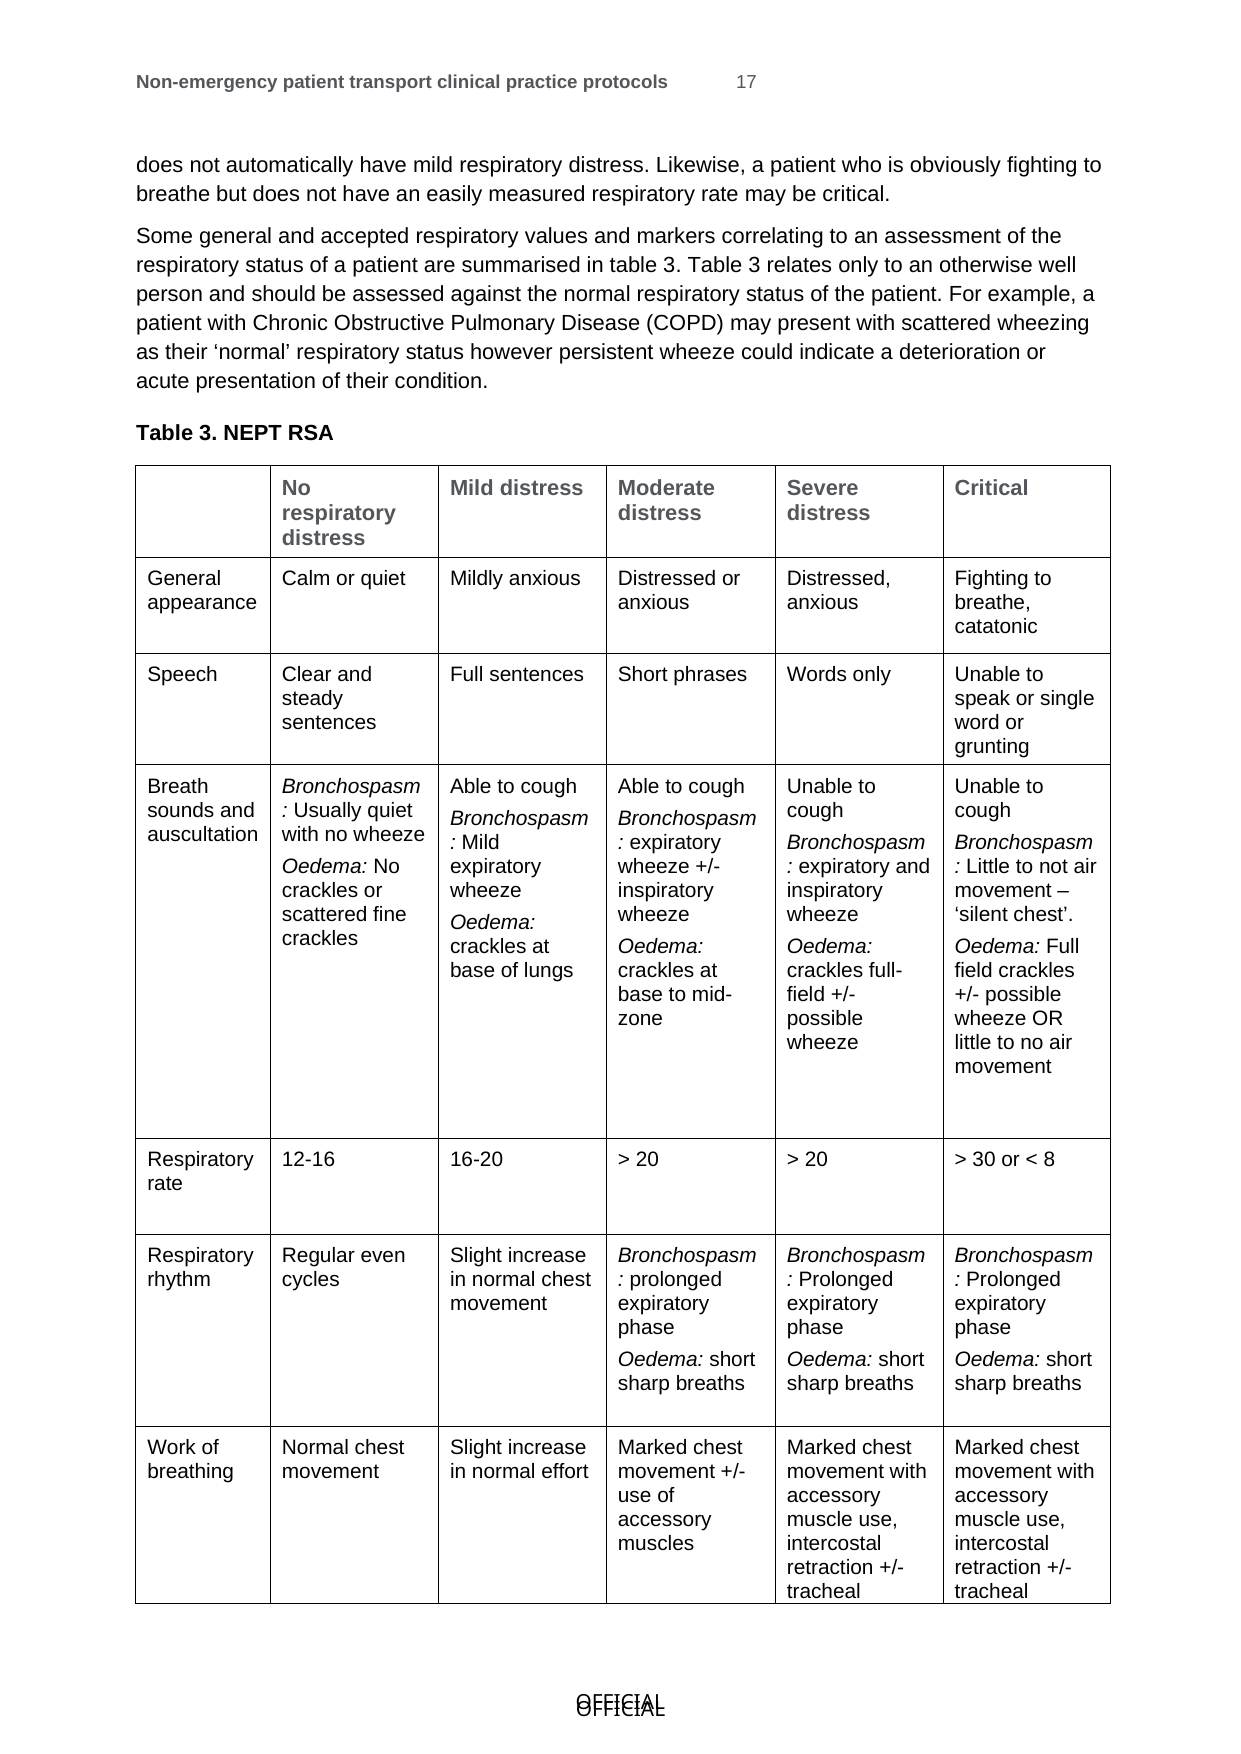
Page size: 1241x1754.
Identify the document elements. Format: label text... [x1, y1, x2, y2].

table_cell Bronchospasm: Usually quiet with no wheeze Oedema: No crackles or scattered fine crackles [271, 765, 438, 1138]
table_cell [607, 1427, 775, 1603]
table_cell > 30 or < 8 [944, 1139, 1110, 1234]
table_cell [271, 1427, 438, 1603]
text Table 3. NEPT RSA [136, 418, 1104, 444]
table_cell > 20 [607, 1139, 775, 1234]
table_cell Regular even cycles [271, 1235, 438, 1426]
table_cell Respiratory rate [136, 1139, 270, 1234]
table_cell Able to cough Bronchospasm: Mild expiratory wheeze Oedema: crackles at base of lungs [439, 765, 606, 1138]
table_header Moderate distress [607, 466, 775, 557]
table_cell Calm or quiet [271, 558, 438, 653]
table_cell Distressed, anxious [776, 558, 943, 653]
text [136, 148, 1104, 206]
table_cell Able to cough Bronchospasm: expiratory wheeze +/- inspiratory wheeze Oedema: crackles at base to mid-zone [607, 765, 775, 1138]
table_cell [439, 1427, 606, 1603]
table_cell Clear and steady sentences [271, 654, 438, 764]
table_header No respiratory distress [271, 466, 438, 557]
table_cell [776, 1427, 943, 1603]
table_cell Bronchospasm: prolonged expiratory phase Oedema: short sharp breaths [607, 1235, 775, 1426]
table_header Mild distress [439, 466, 606, 557]
table_cell Unable to cough Bronchospasm: Little to not air movement – ‘silent chest’. Oedema: Full field crackles +/- possible wheeze OR little to no air movement [944, 765, 1110, 1138]
table_cell Work of breathing [136, 1427, 270, 1603]
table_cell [944, 1427, 1110, 1603]
table_cell Words only [776, 654, 943, 764]
table_cell Short phrases [607, 654, 775, 764]
table_header [136, 466, 270, 557]
table_header Severe distress [776, 466, 943, 557]
table_cell Unable to cough Bronchospasm: expiratory and inspiratory wheeze Oedema: crackles full-field +/- possible wheeze [776, 765, 943, 1138]
table_cell Unable to speak or single word or grunting [944, 654, 1110, 764]
table_cell Speech [136, 654, 270, 764]
table_cell General appearance [136, 558, 270, 653]
table_cell Fighting to breathe, catatonic [944, 558, 1110, 653]
table_cell Bronchospasm: Prolonged expiratory phase Oedema: short sharp breaths [944, 1235, 1110, 1426]
table_cell Full sentences [439, 654, 606, 764]
table_cell Mildly anxious [439, 558, 606, 653]
table_cell Breath sounds and auscultation [136, 765, 270, 1138]
table_cell 12-16 [271, 1139, 438, 1234]
table_cell Slight increase in normal chest movement [439, 1235, 606, 1426]
table_cell 16-20 [439, 1139, 606, 1234]
table_cell Distressed or anxious [607, 558, 775, 653]
table_cell Respiratory rhythm [136, 1235, 270, 1426]
table_cell Bronchospasm: Prolonged expiratory phase Oedema: short sharp breaths [776, 1235, 943, 1426]
table_header Critical [944, 466, 1110, 557]
text Some general and accepted respiratory values and markers correlating to an assessment of the respiratory status of a patient are summarised in table 3. Table 3 relates only to an otherwise well person and should be assessed against the normal respiratory status of the patient. For example, a patient with Chronic Obstructive Pulmonary Disease (COPD) may present with scattered wheezing as their ‘normal’ respiratory status however persistent wheeze could indicate a deterioration or acute presentation of their condition. [136, 218, 1104, 393]
table_cell > 20 [776, 1139, 943, 1234]
